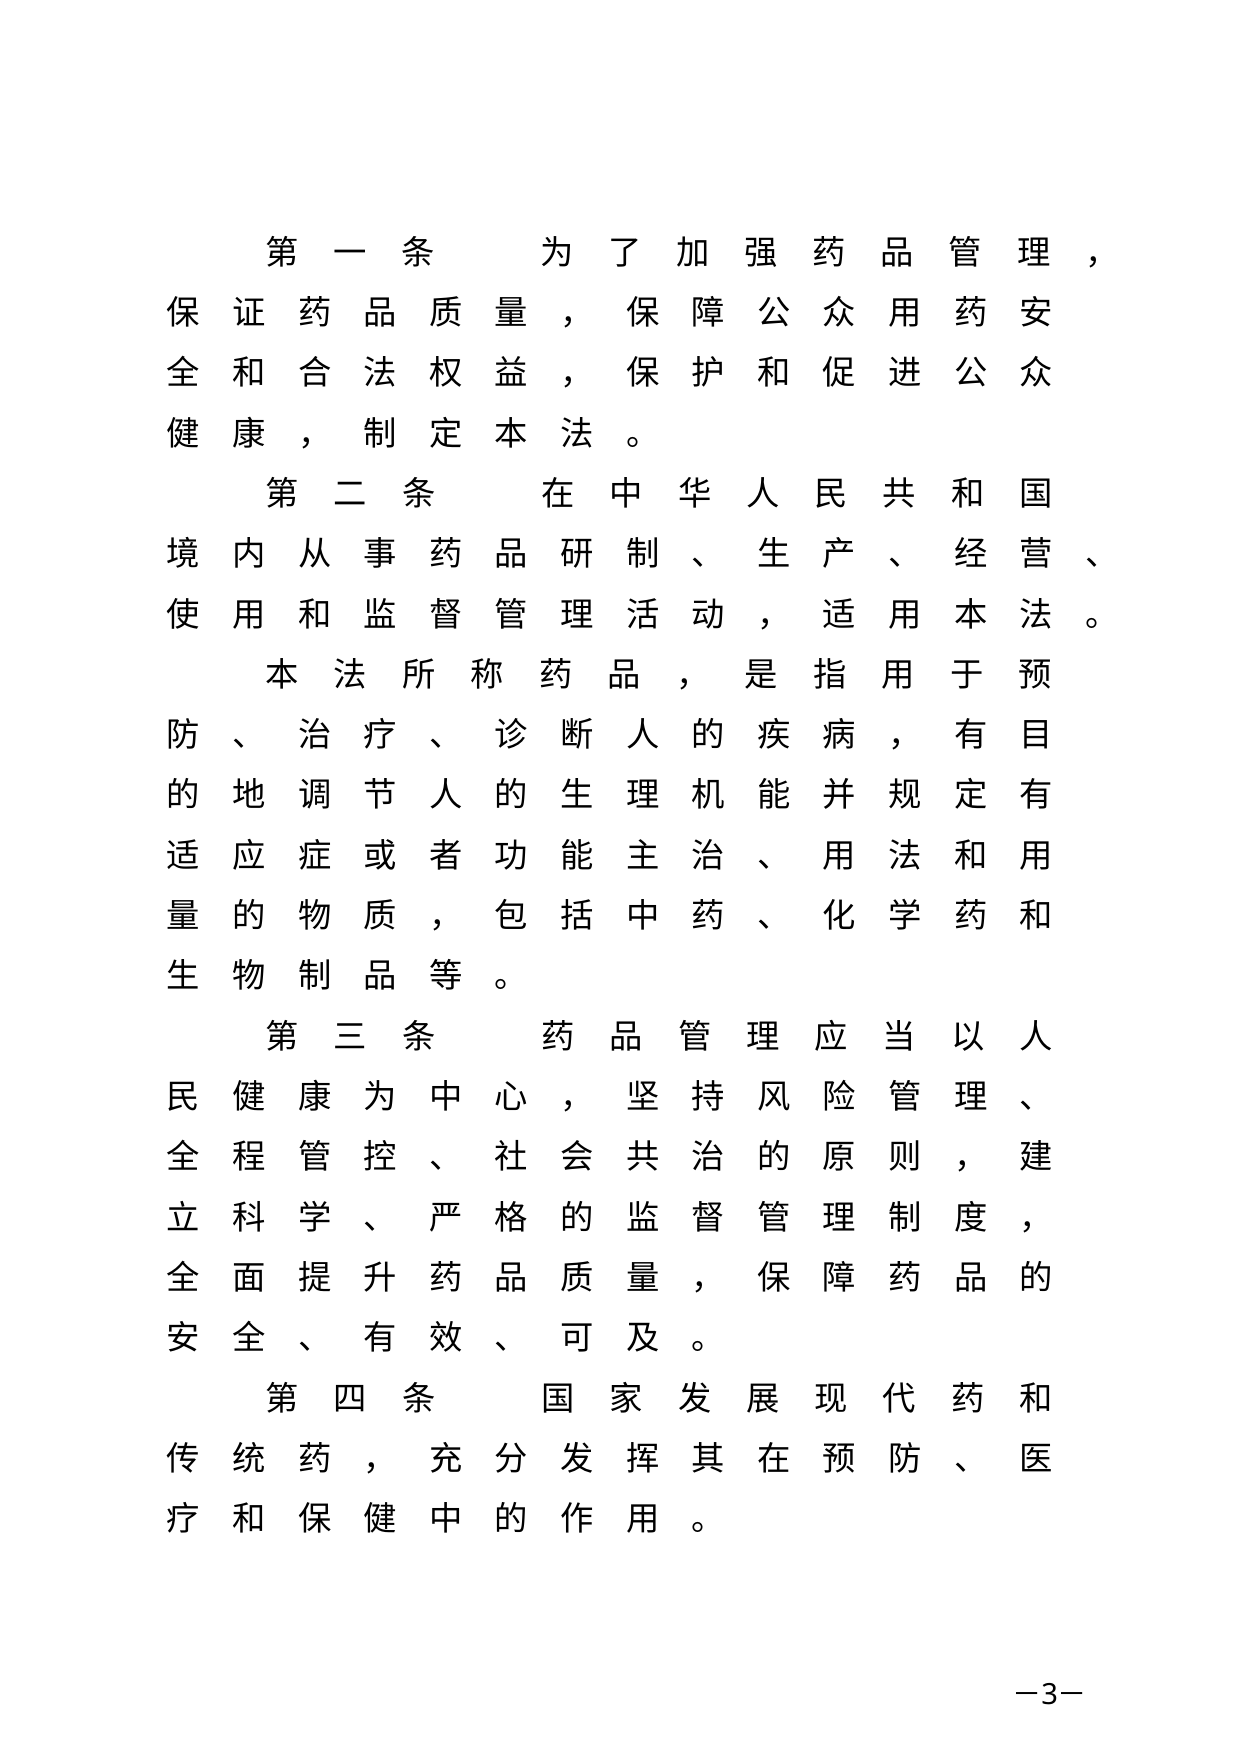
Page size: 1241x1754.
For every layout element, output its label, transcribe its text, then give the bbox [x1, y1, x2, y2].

text 第二条 在中华人民共和国境内从事药品研制、生产、经营、使用和监督管理活动，适用本法。 [167, 461, 1085, 642]
text 本法所称药品，是指用于预防、治疗、诊断人的疾病，有目的地调节人的生理机能并规定有适应症或者功能主治、用法和用量的物质，包括中药、化学药和生物制品等。 [167, 642, 1085, 1003]
text 第三条 药品管理应当以人民健康为中心，坚持风险管理、全程管控、社会共治的原则，建立科学、严格的监督管理制度，全面提升药品质量，保障药品的安全、有效、可及。 [167, 1003, 1085, 1365]
text 第四条 国家发展现代药和传统药，充分发挥其在预防、医疗和保健中的作用。 [167, 1365, 1085, 1546]
text 第一条 为了加强药品管理，保证药品质量，保障公众用药安全和合法权益，保护和促进公众健康，制定本法。 [167, 219, 1085, 461]
